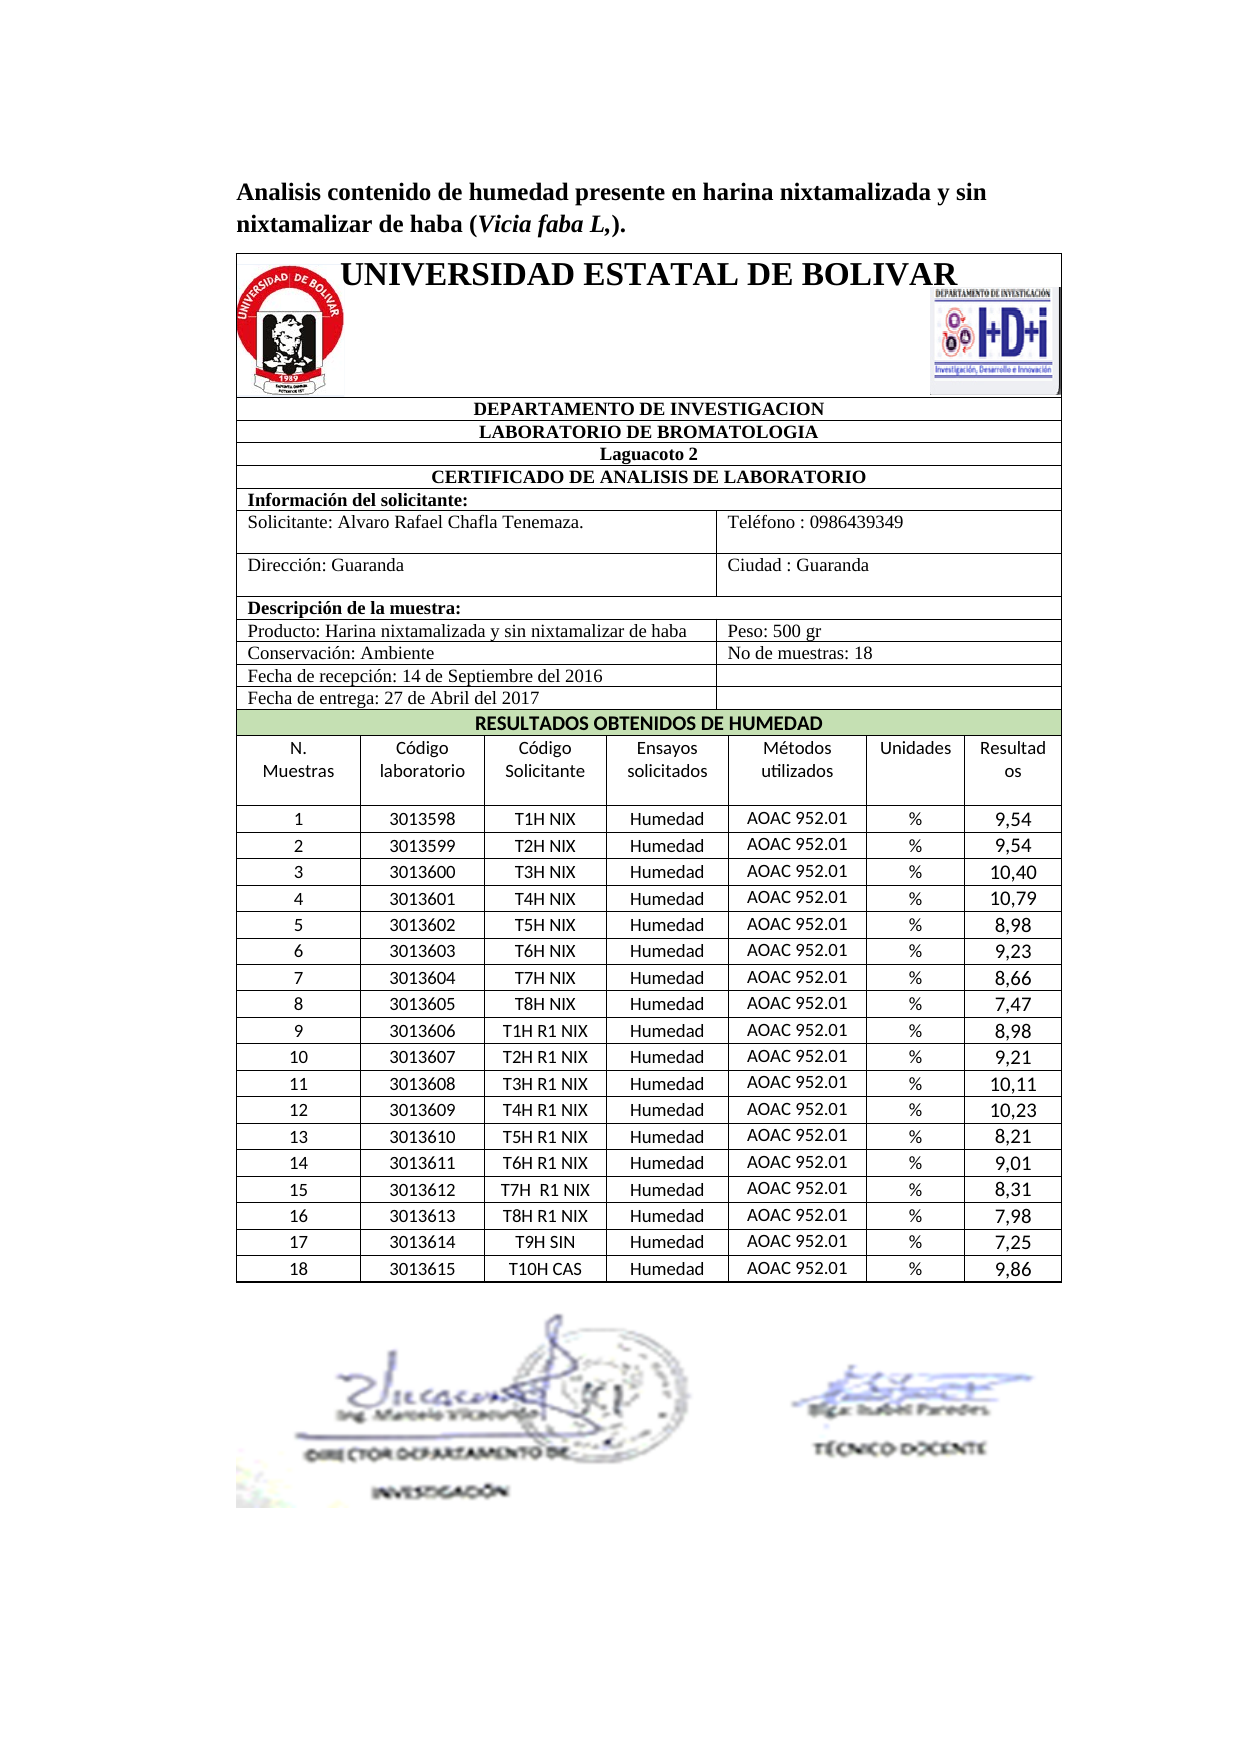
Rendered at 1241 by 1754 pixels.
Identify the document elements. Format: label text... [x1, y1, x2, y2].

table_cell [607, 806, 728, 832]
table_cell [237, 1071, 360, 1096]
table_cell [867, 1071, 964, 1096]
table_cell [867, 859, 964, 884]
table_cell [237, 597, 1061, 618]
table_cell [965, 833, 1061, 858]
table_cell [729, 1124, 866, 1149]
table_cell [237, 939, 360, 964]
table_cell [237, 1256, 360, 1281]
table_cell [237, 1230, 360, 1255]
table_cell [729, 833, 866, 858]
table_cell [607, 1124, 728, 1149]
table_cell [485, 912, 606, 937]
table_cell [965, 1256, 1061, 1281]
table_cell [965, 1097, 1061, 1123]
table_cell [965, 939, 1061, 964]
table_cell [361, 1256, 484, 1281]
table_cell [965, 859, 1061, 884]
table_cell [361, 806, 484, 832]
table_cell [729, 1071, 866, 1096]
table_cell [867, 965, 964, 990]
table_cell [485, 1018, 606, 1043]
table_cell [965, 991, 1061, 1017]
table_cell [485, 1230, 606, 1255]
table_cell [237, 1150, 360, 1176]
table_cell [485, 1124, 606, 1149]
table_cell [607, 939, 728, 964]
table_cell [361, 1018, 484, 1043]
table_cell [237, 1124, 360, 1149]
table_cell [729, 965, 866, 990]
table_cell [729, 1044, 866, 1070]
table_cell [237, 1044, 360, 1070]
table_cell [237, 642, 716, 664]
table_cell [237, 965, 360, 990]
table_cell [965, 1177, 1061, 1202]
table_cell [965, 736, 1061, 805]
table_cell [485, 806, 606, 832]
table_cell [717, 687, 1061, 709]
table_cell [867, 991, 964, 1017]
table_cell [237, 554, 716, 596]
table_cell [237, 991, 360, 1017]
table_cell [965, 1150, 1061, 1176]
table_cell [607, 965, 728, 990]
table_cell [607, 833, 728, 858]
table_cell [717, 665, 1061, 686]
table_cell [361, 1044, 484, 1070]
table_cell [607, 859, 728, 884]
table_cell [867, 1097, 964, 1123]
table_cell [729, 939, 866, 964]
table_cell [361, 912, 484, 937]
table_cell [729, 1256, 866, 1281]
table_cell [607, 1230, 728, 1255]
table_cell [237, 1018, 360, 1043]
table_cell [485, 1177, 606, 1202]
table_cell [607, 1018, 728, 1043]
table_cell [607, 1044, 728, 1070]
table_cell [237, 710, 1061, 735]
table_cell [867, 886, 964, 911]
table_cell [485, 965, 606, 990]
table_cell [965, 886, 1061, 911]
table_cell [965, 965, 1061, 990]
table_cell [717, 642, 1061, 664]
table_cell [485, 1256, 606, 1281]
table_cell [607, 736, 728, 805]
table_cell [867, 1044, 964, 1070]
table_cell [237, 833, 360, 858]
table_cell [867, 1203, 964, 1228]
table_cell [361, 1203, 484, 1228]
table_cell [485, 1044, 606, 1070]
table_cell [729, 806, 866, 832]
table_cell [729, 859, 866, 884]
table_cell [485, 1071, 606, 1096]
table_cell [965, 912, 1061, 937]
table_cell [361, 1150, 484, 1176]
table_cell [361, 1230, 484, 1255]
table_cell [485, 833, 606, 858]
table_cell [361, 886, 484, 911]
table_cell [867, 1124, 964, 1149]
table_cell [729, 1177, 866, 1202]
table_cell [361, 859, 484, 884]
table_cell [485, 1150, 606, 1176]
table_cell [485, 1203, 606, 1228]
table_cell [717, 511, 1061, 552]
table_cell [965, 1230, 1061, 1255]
picture [236, 1284, 1063, 1508]
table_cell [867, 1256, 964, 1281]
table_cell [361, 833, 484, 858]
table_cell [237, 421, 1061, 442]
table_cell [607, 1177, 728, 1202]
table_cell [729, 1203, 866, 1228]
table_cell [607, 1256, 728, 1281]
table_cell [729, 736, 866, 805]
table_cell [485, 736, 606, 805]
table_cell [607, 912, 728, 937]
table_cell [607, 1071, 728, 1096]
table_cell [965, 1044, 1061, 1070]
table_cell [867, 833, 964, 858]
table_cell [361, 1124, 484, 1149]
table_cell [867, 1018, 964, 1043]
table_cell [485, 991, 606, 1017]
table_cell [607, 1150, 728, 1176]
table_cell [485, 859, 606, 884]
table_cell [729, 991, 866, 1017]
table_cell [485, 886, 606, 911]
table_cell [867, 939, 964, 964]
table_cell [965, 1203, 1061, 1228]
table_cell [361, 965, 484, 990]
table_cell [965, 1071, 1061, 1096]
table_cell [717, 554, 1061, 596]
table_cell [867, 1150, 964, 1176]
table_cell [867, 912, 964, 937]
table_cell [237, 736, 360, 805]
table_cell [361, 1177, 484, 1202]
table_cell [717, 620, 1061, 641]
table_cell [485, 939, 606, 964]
picture [930, 287, 1062, 397]
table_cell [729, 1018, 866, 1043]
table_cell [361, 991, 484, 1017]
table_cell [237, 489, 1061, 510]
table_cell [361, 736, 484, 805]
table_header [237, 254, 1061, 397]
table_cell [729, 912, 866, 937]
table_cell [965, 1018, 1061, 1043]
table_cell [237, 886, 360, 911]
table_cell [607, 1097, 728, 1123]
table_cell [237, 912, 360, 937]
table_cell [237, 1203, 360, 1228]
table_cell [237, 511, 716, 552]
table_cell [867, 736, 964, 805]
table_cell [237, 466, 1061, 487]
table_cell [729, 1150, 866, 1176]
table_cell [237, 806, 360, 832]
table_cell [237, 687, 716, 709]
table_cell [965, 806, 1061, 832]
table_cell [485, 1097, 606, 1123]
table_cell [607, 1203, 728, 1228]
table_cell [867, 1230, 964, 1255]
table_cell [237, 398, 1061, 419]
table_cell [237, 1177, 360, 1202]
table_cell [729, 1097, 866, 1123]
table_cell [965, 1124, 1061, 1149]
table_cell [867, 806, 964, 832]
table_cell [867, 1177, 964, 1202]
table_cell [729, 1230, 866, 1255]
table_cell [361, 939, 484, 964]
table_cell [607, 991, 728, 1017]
text Analisis contenido de humedad presente en harina nixtamalizada y sin nixtamalizar de haba (Vicia faba L,). [236, 177, 1063, 237]
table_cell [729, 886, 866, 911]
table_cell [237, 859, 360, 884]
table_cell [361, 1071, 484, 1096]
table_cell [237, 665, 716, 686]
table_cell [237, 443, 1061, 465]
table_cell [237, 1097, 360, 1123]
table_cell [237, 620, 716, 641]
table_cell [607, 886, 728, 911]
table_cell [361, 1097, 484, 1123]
